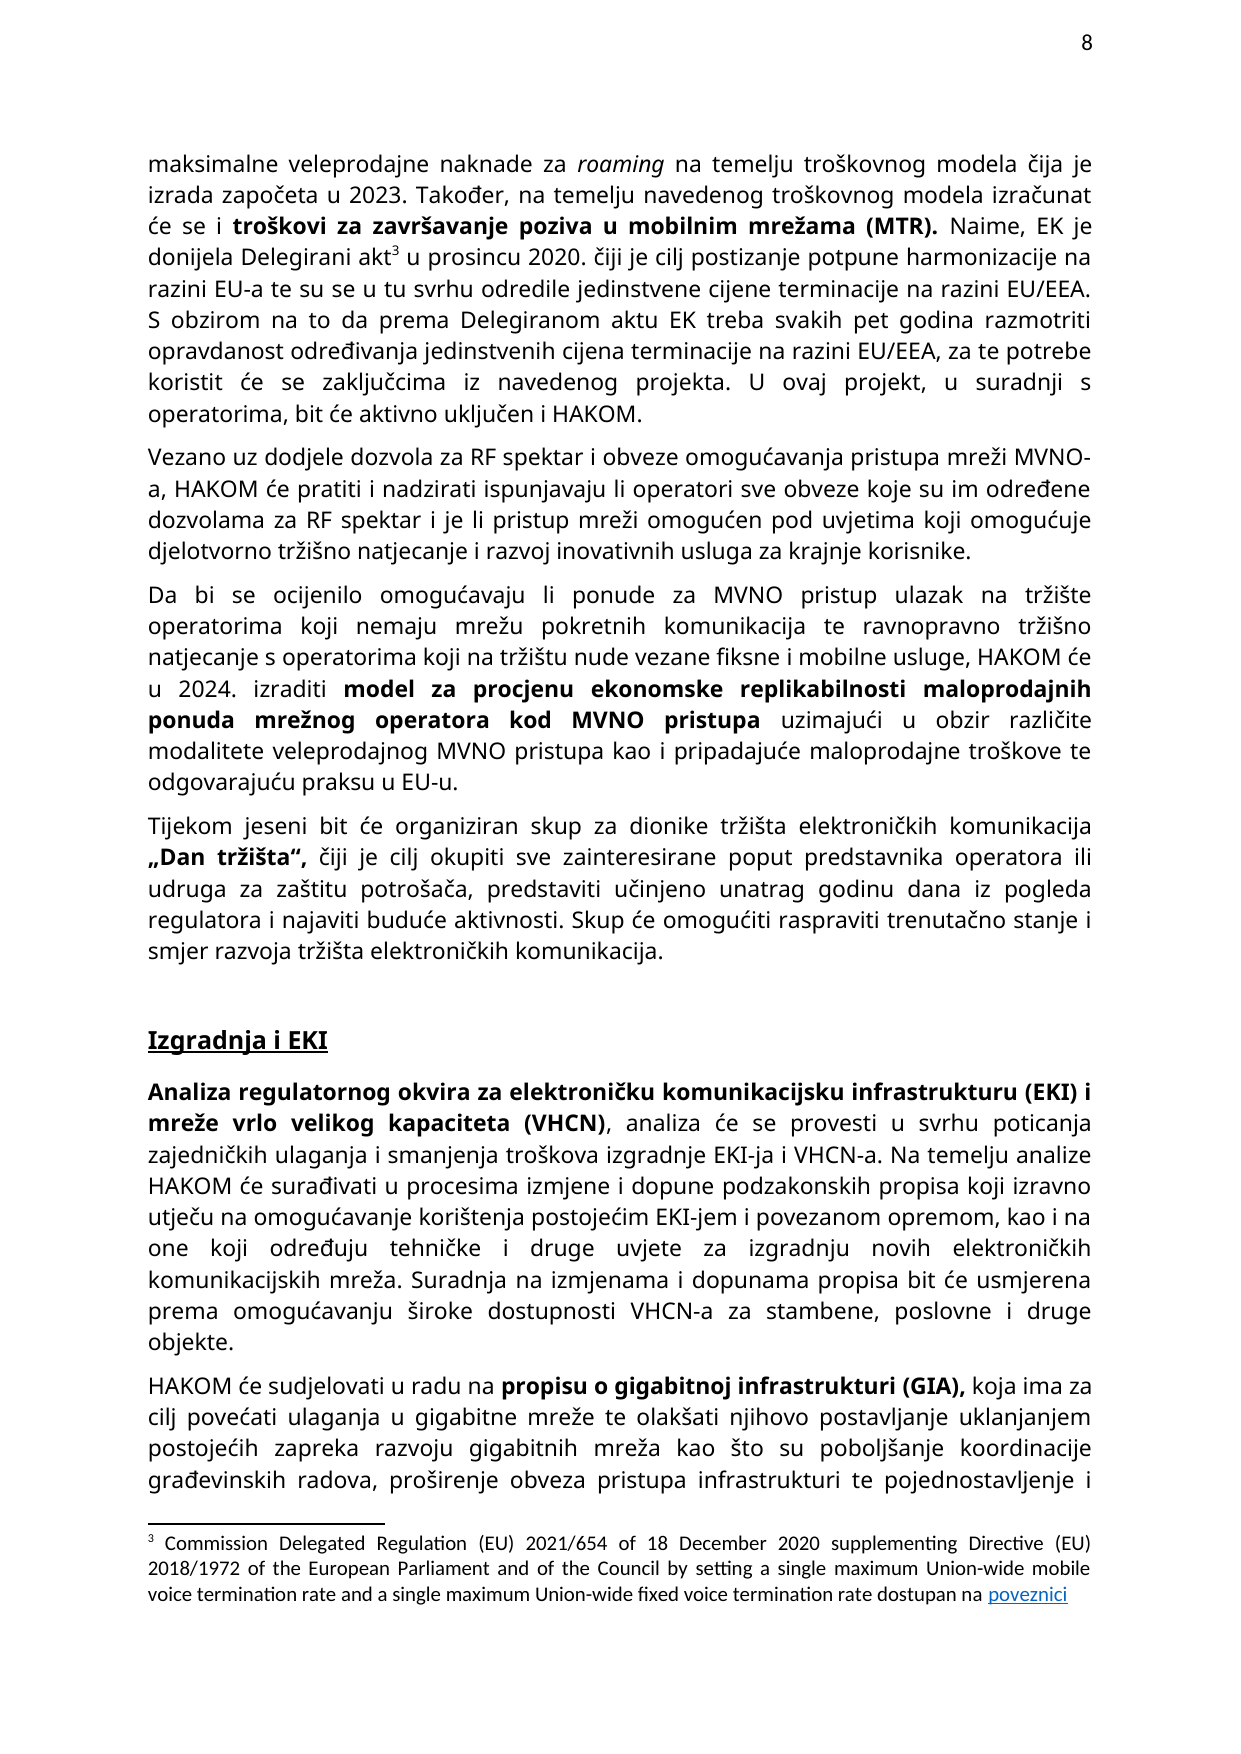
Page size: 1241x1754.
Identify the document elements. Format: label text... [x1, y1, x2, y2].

text Izgradnja i EKI [148, 1023, 1093, 1057]
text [148, 1370, 1093, 1495]
text Da bi se ocijenilo omogućavaju li ponude za MVNO pristup ulazak na tržište operatorima koji nemaju mrežu pokretnih komunikacija te ravnopravno tržišno natjecanje s operatorima koji na tržištu nude vezane fiksne i mobilne usluge, HAKOM će u 2024. izraditi model za procjenu ekonomske replikabilnosti maloprodajnih ponuda mrežnog operatora kod MVNO pristupa uzimajući u obzir različite modalitete veleprodajnog MVNO pristupa kao i pripadajuće maloprodajne troškove te odgovarajuću praksu u EU-u. [148, 579, 1093, 798]
text Vezano uz dodjele dozvola za RF spektar i obveze omogućavanja pristupa mreži MVNO-a, HAKOM će pratiti i nadzirati ispunjavaju li operatori sve obveze koje su im određene dozvolama za RF spektar i je li pristup mreži omogućen pod uvjetima koji omogućuje djelotvorno tržišno natjecanje i razvoj inovativnih usluga za krajnje korisnike. [148, 441, 1093, 566]
text Tijekom jeseni bit će organiziran skup za dionike tržišta elektroničkih komunikacija „Dan tržišta“, čiji je cilj okupiti sve zainteresirane poput predstavnika operatora ili udruga za zaštitu potrošača, predstaviti učinjeno unatrag godinu dana iz pogleda regulatora i najaviti buduće aktivnosti. Skup će omogućiti raspraviti trenutačno stanje i smjer razvoja tržišta elektroničkih komunikacija. [148, 810, 1093, 966]
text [148, 148, 1093, 429]
text Analiza regulatornog okvira za elektroničku komunikacijsku infrastrukturu (EKI) i mreže vrlo velikog kapaciteta (VHCN), analiza će se provesti u svrhu poticanja zajedničkih ulaganja i smanjenja troškova izgradnje EKI-ja i VHCN-a. Na temelju analize HAKOM će surađivati u procesima izmjene i dopune podzakonskih propisa koji izravno utječu na omogućavanje korištenja postojećim EKI-jem i povezanom opremom, kao i na one koji određuju tehničke i druge uvjete za izgradnju novih elektroničkih komunikacijskih mreža. Suradnja na izmjenama i dopunama propisa bit će usmjerena prema omogućavanju široke dostupnosti VHCN-a za stambene, poslovne i druge objekte. [148, 1076, 1093, 1357]
